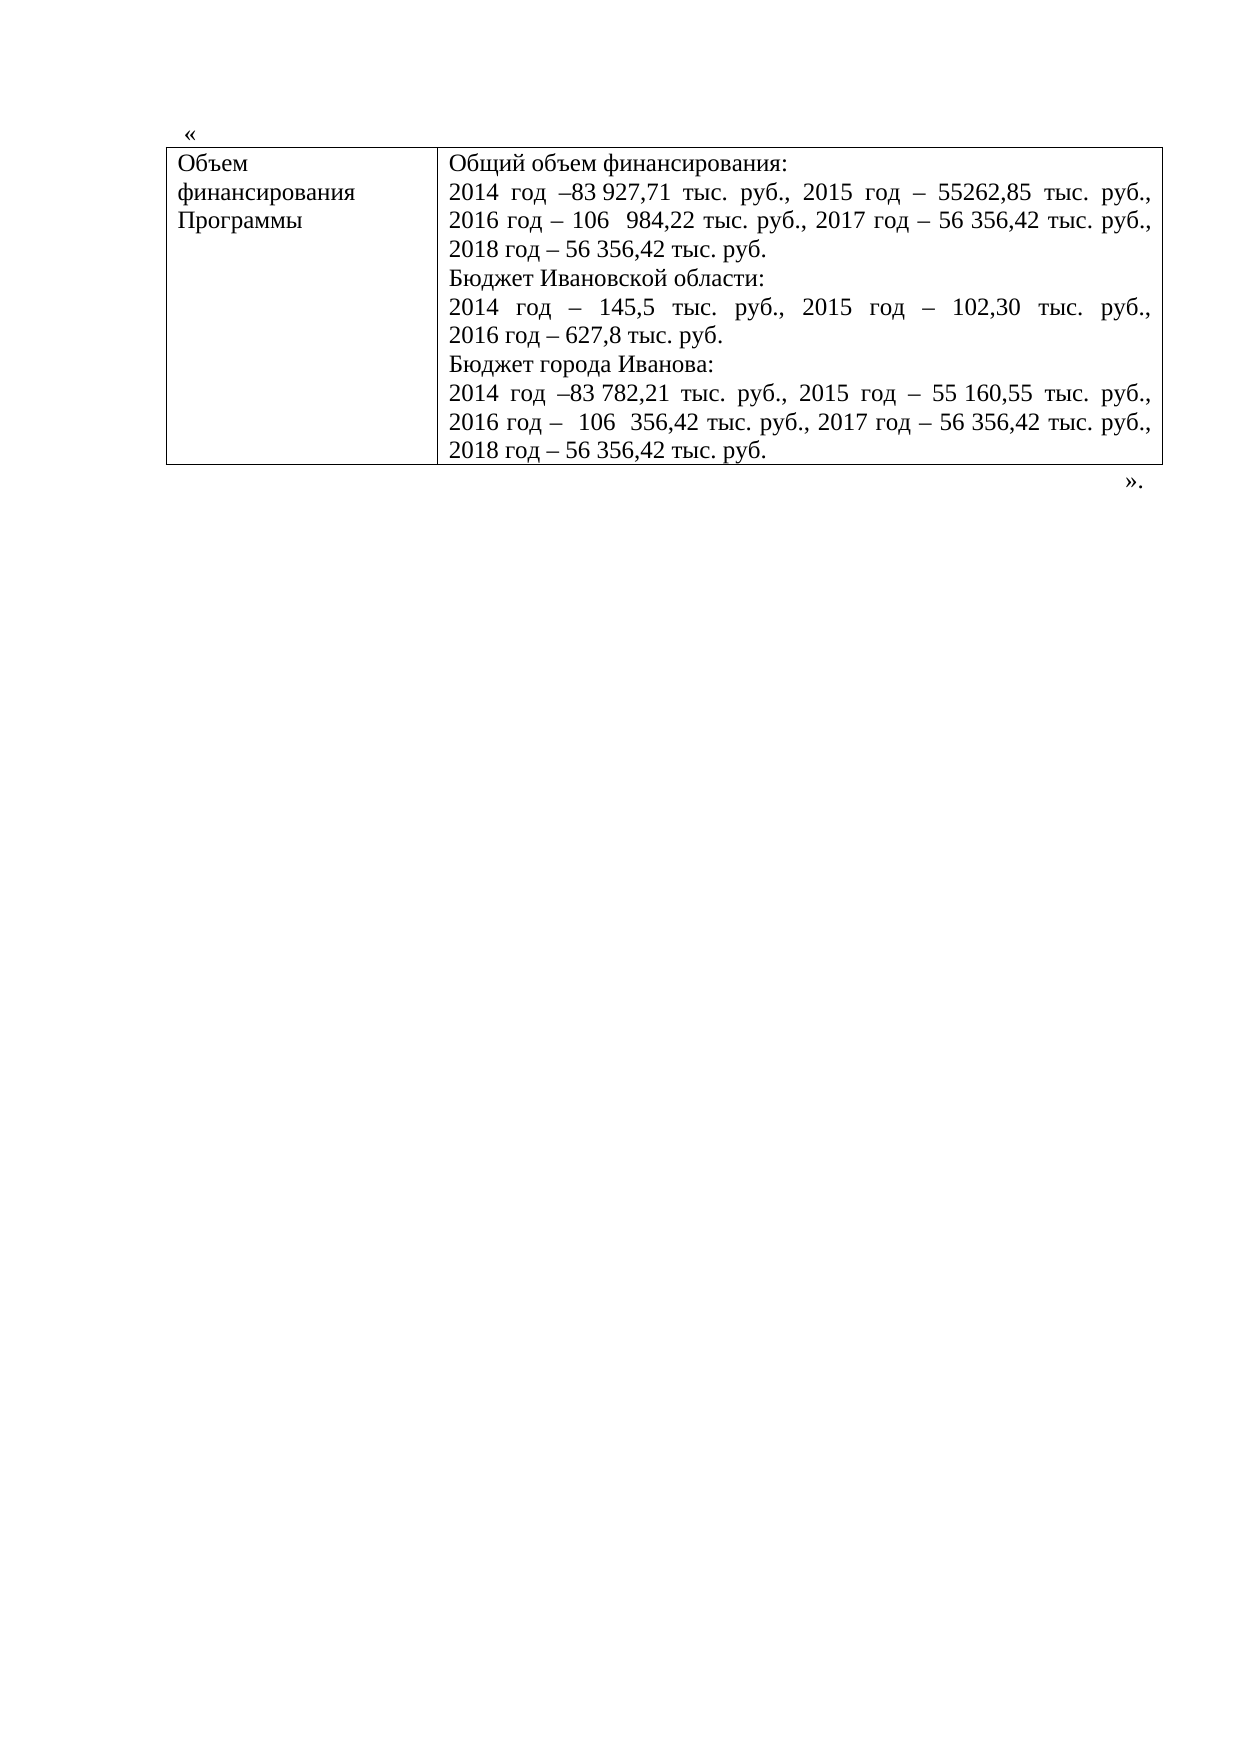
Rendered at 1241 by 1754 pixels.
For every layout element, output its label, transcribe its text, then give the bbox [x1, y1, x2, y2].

text ». [988, 465, 1152, 494]
text « [177, 118, 1152, 147]
table_header Объем финансирования Программы [167, 148, 437, 464]
table_header Общий объем финансирования: 2014 год –83 927,71 тыс. руб., 2015 год – 55262,85 тыс. руб., 2016 год – 106 984,22 тыс. руб., 2017 год – 56 356,42 тыс. руб., 2018 год – 56 356,42 тыс. руб. Бюджет Ивановской области: 2014 год – 145,5 тыс. руб., 2015 год – 102,30 тыс. руб., 2016 год – 627,8 тыс. руб. Бюджет города Иванова: 2014 год –83 782,21 тыс. руб., 2015 год – 55 160,55 тыс. руб., 2016 год – 106 356,42 тыс. руб., 2017 год – 56 356,42 тыс. руб., 2018 год – 56 356,42 тыс. руб. [438, 148, 1162, 464]
